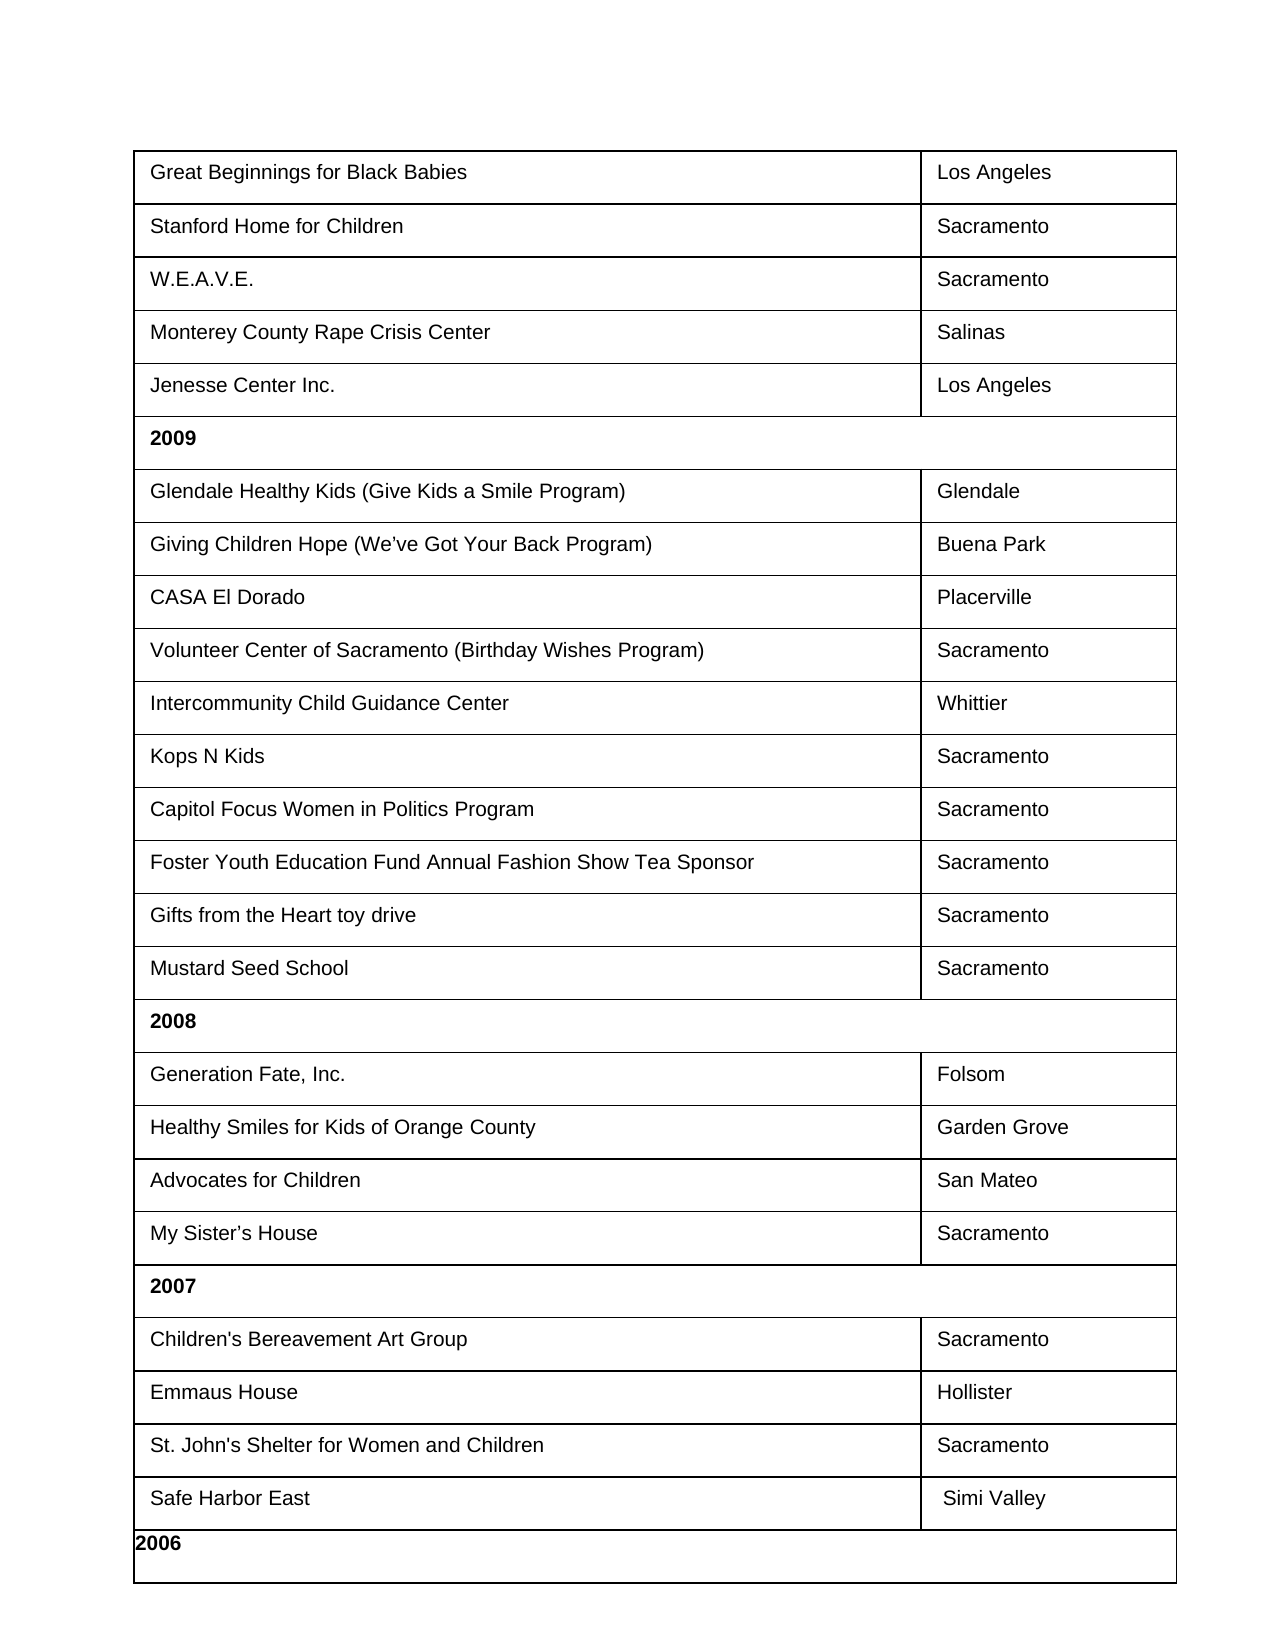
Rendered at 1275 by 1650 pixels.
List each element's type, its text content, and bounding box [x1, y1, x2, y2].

table_cell Los Angeles [922, 152, 1176, 203]
table_cell Jenesse Center Inc. [135, 364, 920, 416]
table_cell 2009 [135, 417, 1176, 468]
table_cell Intercommunity Child Guidance Center [135, 682, 920, 734]
table_cell 2008 [135, 1000, 1176, 1052]
table_cell Sacramento [922, 629, 1176, 681]
table_cell Children's Bereavement Art Group [135, 1318, 920, 1370]
table_cell 2007 [135, 1266, 1176, 1317]
table_cell Sacramento [922, 205, 1176, 256]
table_cell Sacramento [922, 1212, 1176, 1264]
table_cell Monterey County Rape Crisis Center [135, 311, 920, 362]
table_cell Sacramento [922, 788, 1176, 840]
table_cell Placerville [922, 576, 1176, 628]
table_cell Salinas [922, 311, 1176, 362]
table_cell Great Beginnings for Black Babies [135, 152, 920, 203]
table_cell Whittier [922, 682, 1176, 734]
table_cell CASA El Dorado [135, 576, 920, 628]
table_cell Sacramento [922, 947, 1176, 999]
table_cell Generation Fate, Inc. [135, 1053, 920, 1105]
table_cell San Mateo [922, 1160, 1176, 1211]
table_cell Glendale Healthy Kids (Give Kids a Smile Program) [135, 470, 920, 522]
table_cell Sacramento [922, 258, 1176, 309]
table_cell Hollister [922, 1372, 1176, 1423]
table_cell Stanford Home for Children [135, 205, 920, 256]
table_cell Sacramento [922, 894, 1176, 946]
table_cell My Sister’s House [135, 1212, 920, 1264]
table_cell Safe Harbor East [135, 1478, 920, 1529]
table_cell Los Angeles [922, 364, 1176, 416]
table_cell Capitol Focus Women in Politics Program [135, 788, 920, 840]
table_cell Sacramento [922, 1318, 1176, 1370]
table_cell Folsom [922, 1053, 1176, 1105]
table_cell St. John's Shelter for Women and Children [135, 1425, 920, 1476]
table_cell W.E.A.V.E. [135, 258, 920, 309]
table_cell Sacramento [922, 841, 1176, 893]
table_cell Kops N Kids [135, 735, 920, 787]
table_cell Giving Children Hope (We’ve Got Your Back Program) [135, 523, 920, 574]
table_cell Healthy Smiles for Kids of Orange County [135, 1106, 920, 1158]
table_cell Advocates for Children [135, 1160, 920, 1211]
table_cell Glendale [922, 470, 1176, 522]
table_cell Garden Grove [922, 1106, 1176, 1158]
table_cell Simi Valley [922, 1478, 1176, 1529]
table_cell 2006 [135, 1531, 1176, 1582]
table_cell Mustard Seed School [135, 947, 920, 999]
table_cell Foster Youth Education Fund Annual Fashion Show Tea Sponsor [135, 841, 920, 893]
table_cell Sacramento [922, 735, 1176, 787]
table_cell Sacramento [922, 1425, 1176, 1476]
table_cell Volunteer Center of Sacramento (Birthday Wishes Program) [135, 629, 920, 681]
table_cell Buena Park [922, 523, 1176, 574]
table_cell Emmaus House [135, 1372, 920, 1423]
table_cell Gifts from the Heart toy drive [135, 894, 920, 946]
